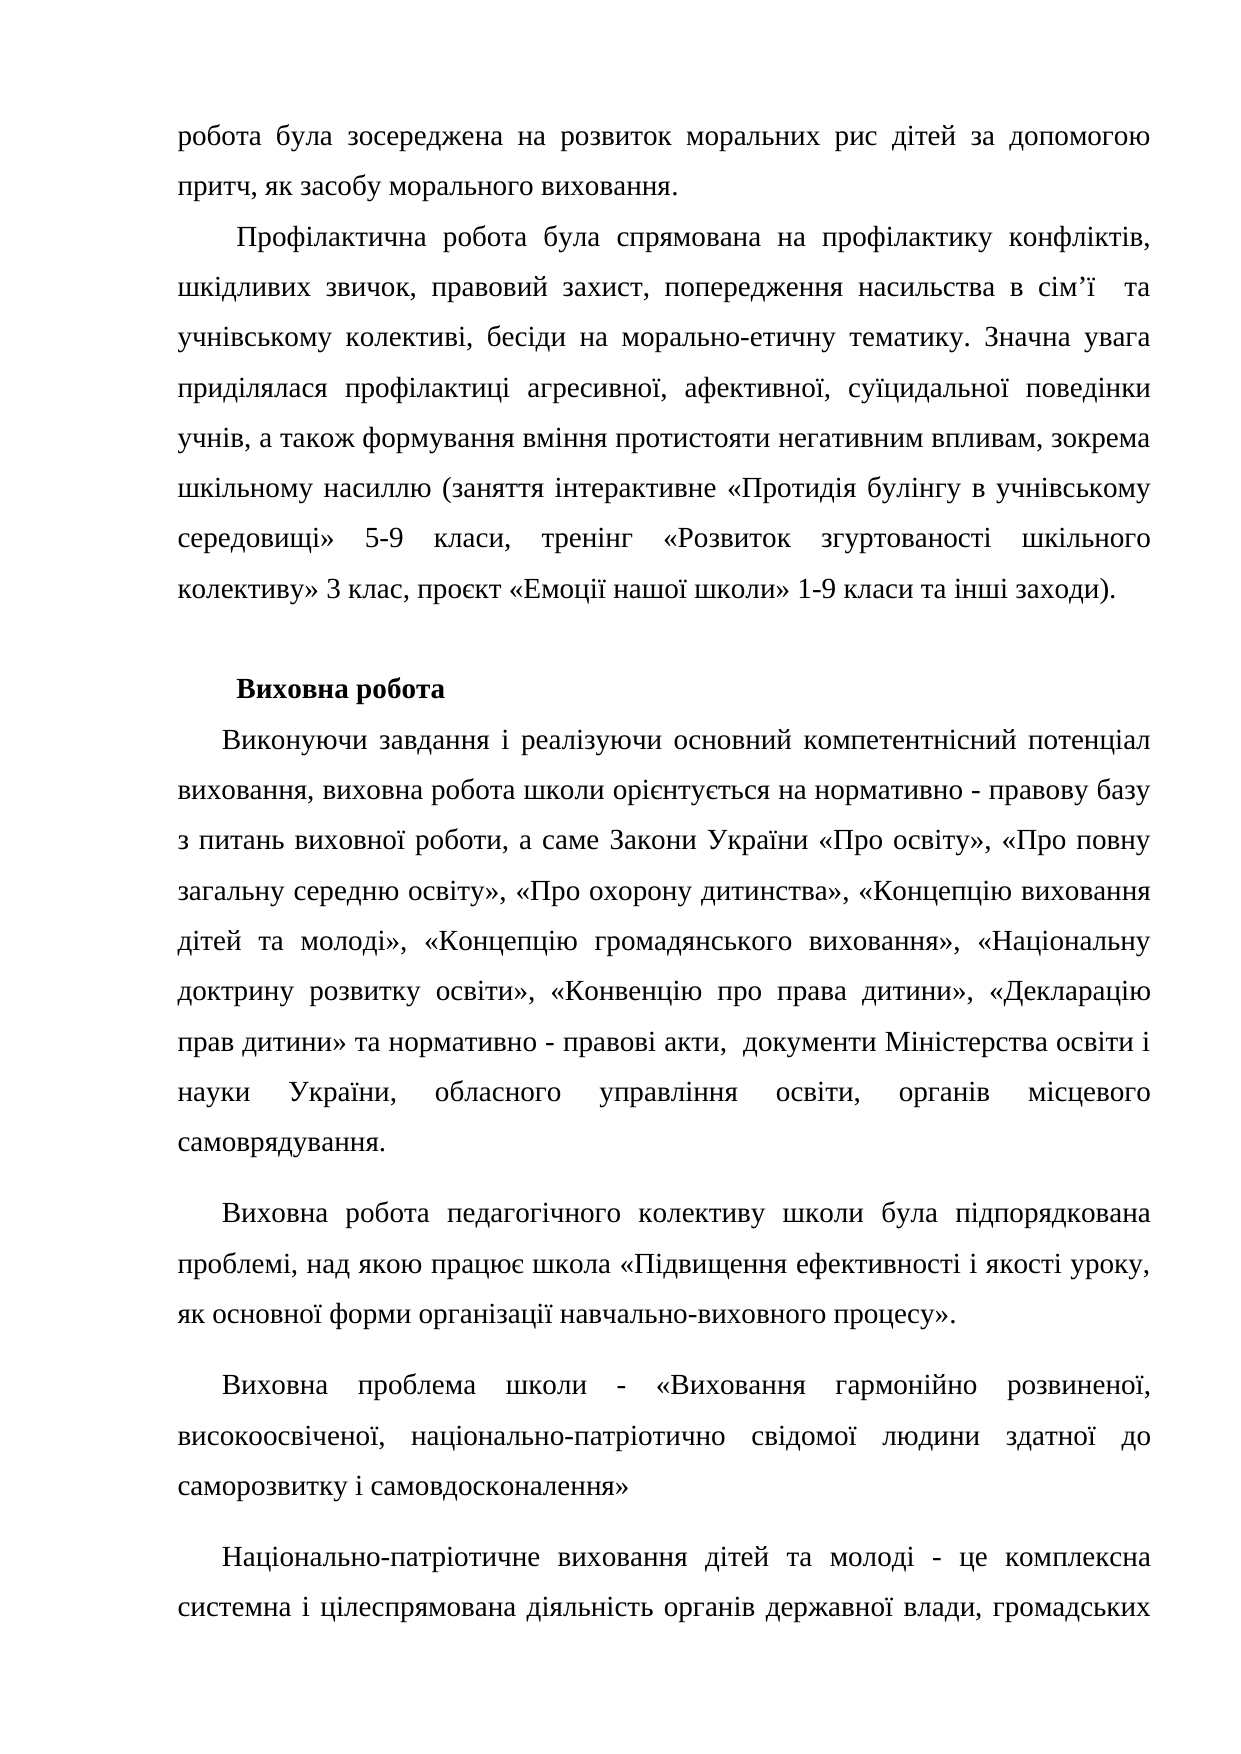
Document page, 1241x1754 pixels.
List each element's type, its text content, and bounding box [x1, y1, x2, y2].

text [177, 1539, 1152, 1623]
text Виховна робота педагогічного колективу школи була підпорядкована проблемі, над якою працює школа «Підвищення ефективності і якості уроку, як основної форми організації навчально-виховного процесу». [177, 1196, 1152, 1330]
text Виховна робота [177, 672, 1152, 705]
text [177, 118, 1152, 202]
text Виконуючи завдання і реалізуючи основний компетентнісний потенціал виховання, виховна робота школи орієнтується на нормативно - правову базу з питань виховної роботи, а саме Закони України «Про освіту», «Про повну загальну середню освіту», «Про охорону дитинства», «Концепцію виховання дітей та молоді», «Концепцію громадянського виховання», «Національну доктрину розвитку освіти», «Конвенцію про права дитини», «Декларацію прав дитини» та нормативно - правові акти, документи Міністерства освіти і науки України, обласного управління освіти, органів місцевого самоврядування. [177, 722, 1152, 1158]
text Профілактична робота була спрямована на профілактику конфліктів, шкідливих звичок, правовий захист, попередження насильства в сім’ї та учнівському колективі, бесіди на морально-етичну тематику. Значна увага приділялася профілактиці агресивної, афективної, суїцидальної поведінки учнів, а також формування вміння протистояти негативним впливам, зокрема шкільному насиллю (заняття інтерактивне «Протидія булінгу в учнівському середовищі» 5-9 класи, тренінг «Розвиток згуртованості шкільного колективу» 3 клас, проєкт «Емоції нашої школи» 1-9 класи та інші заходи). [177, 219, 1152, 604]
text Виховна проблема школи - «Виховання гармонійно розвиненої, високоосвіченої, національно-патріотично свідомої людини здатної до саморозвитку і самовдосконалення» [177, 1367, 1152, 1501]
